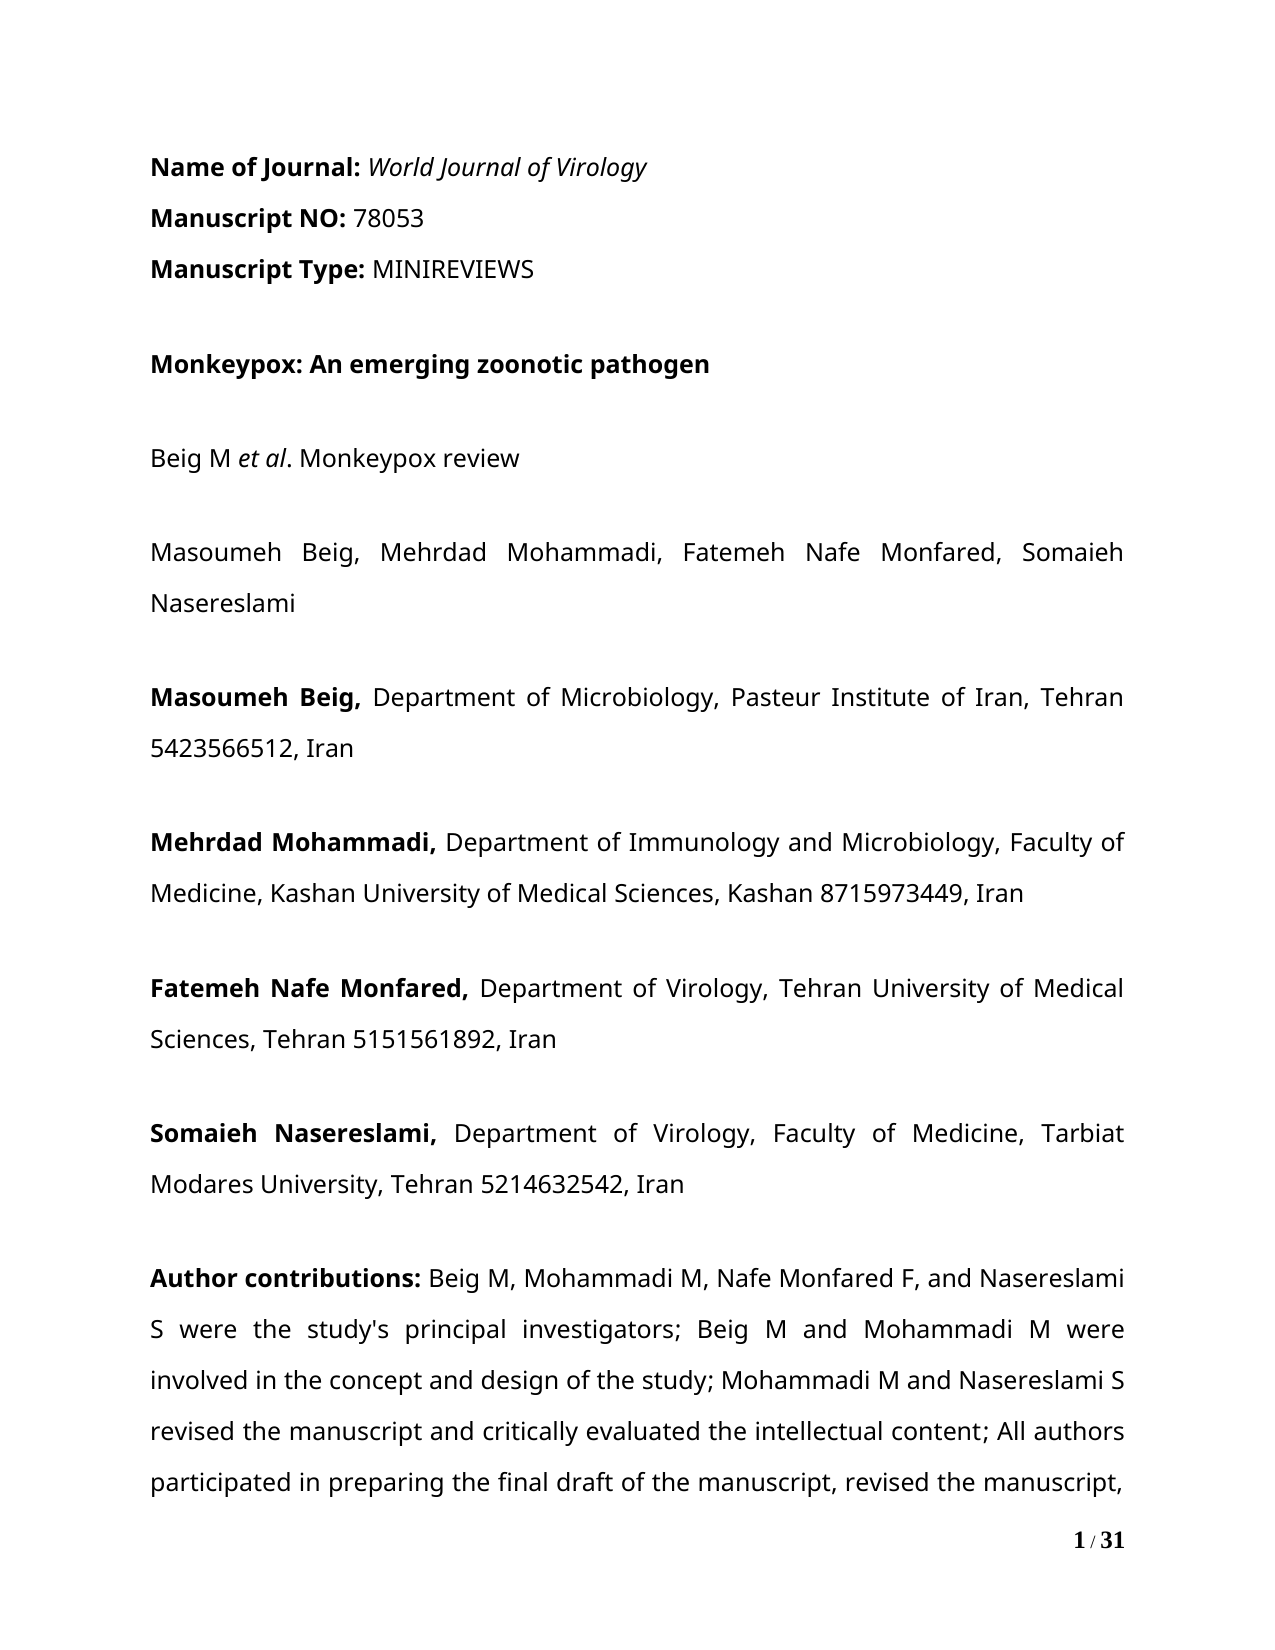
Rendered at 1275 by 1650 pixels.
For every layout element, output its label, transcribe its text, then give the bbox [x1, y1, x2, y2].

text Name of Journal: World Journal of Virology [150, 150, 1125, 184]
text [150, 1261, 1125, 1499]
text Somaieh Nasereslami, Department of Virology, Faculty of Medicine, Tarbiat Modares University, Tehran 5214632542, Iran [150, 1115, 1125, 1201]
text Mehrdad Mohammadi, Department of Immunology and Microbiology, Faculty of Medicine, Kashan University of Medical Sciences, Kashan 8715973449, Iran [150, 825, 1125, 910]
text Beig M et al. Monkeypox review [150, 440, 1125, 474]
text Manuscript Type: MINIREVIEWS [150, 252, 1125, 286]
text Monkeypox: An emerging zoonotic pathogen [150, 346, 1125, 380]
text Fatemeh Nafe Monfared, Department of Virology, Tehran University of Medical Sciences, Tehran 5151561892, Iran [150, 970, 1125, 1055]
text Masoumeh Beig, Department of Microbiology, Pasteur Institute of Iran, Tehran 5423566512, Iran [150, 680, 1125, 765]
text Manuscript NO: 78053 [150, 201, 1125, 235]
text Masoumeh Beig, Mehrdad Mohammadi, Fatemeh Nafe Monfared, Somaieh Nasereslami [150, 534, 1125, 620]
